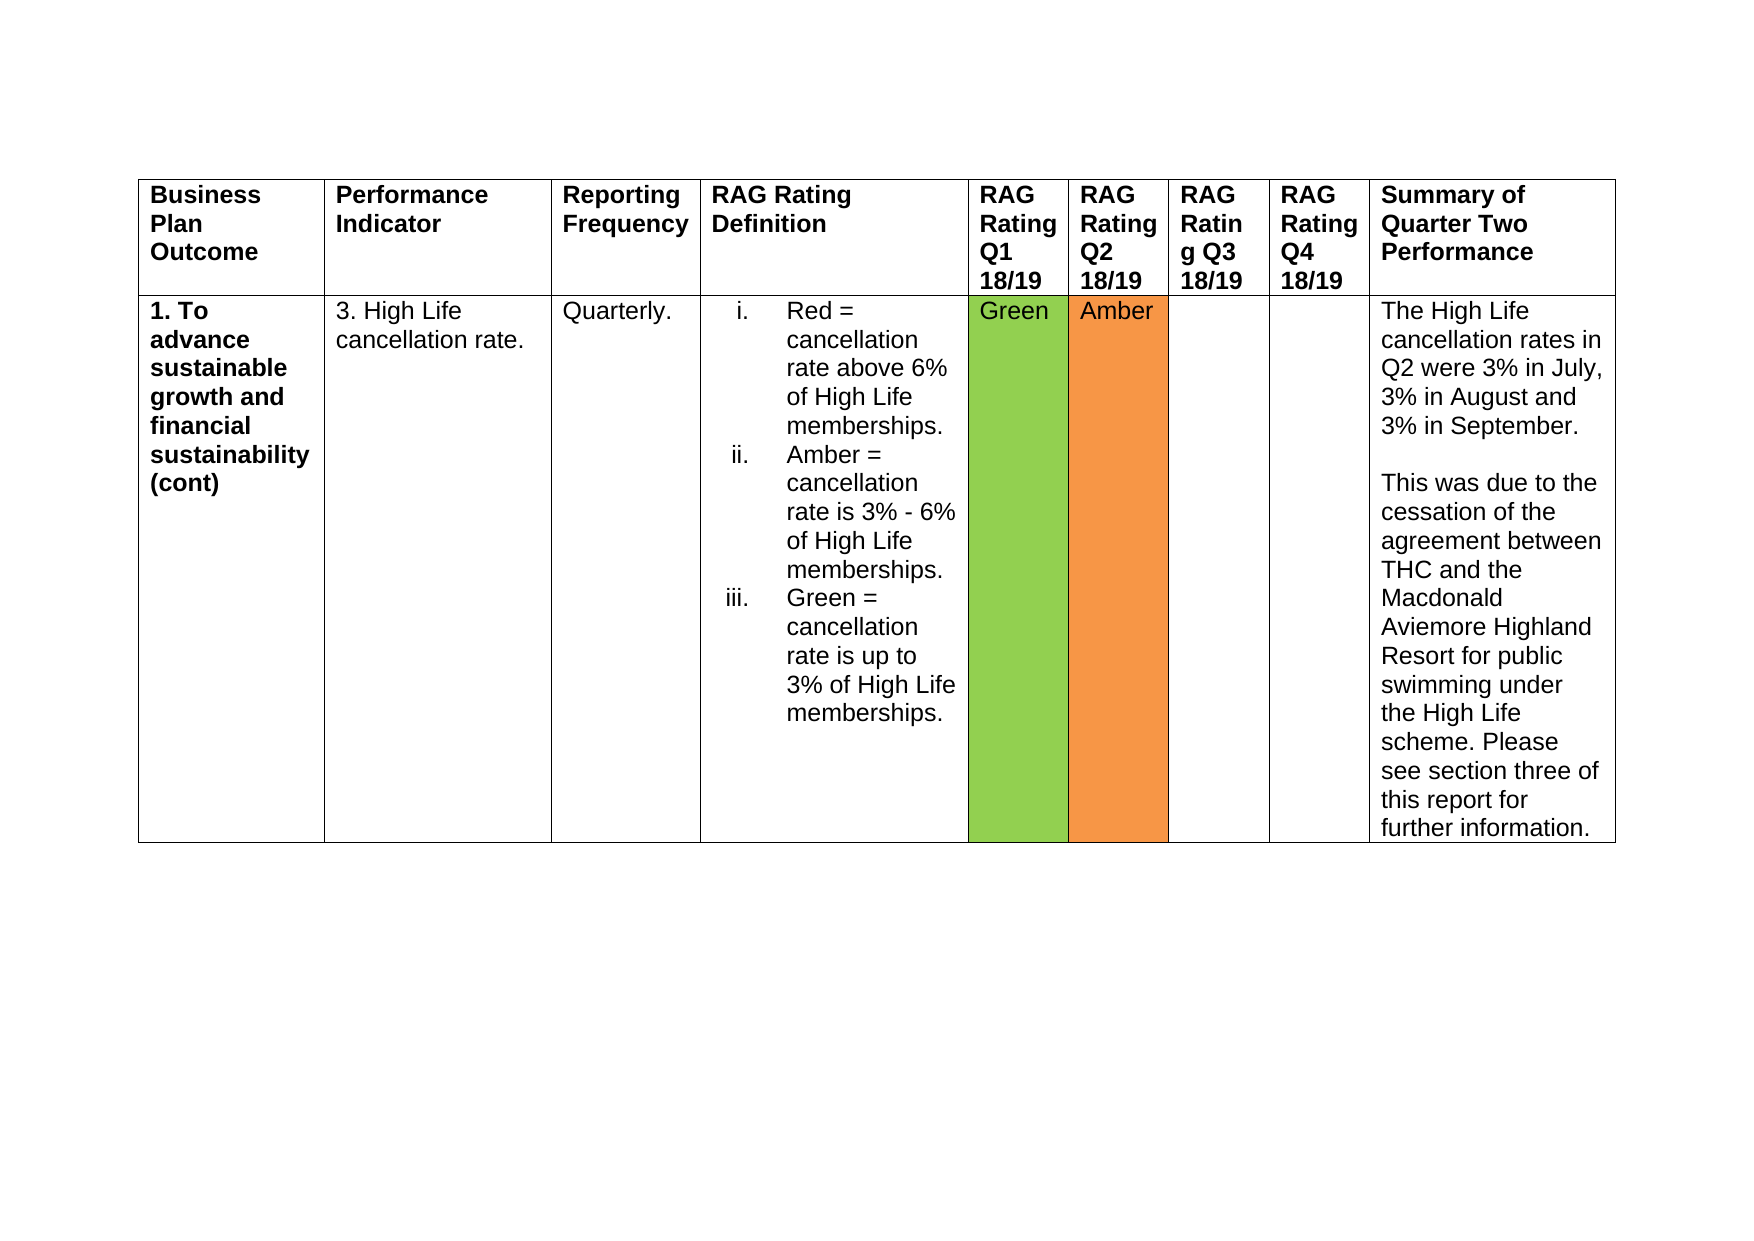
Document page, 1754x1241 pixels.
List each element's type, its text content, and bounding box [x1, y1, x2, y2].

table_header Performance Indicator [325, 180, 551, 295]
table_header RAG Rating Q2 18/19 [1069, 180, 1168, 295]
table_header RAG Rating Q3 18/19 [1169, 180, 1269, 295]
table_cell [1169, 296, 1269, 842]
table_cell Amber [1069, 296, 1168, 842]
table_cell Red = cancellation rate above 6% of High Life memberships. Amber = cancellation rate is 3% - 6% of High Life memberships. Green = cancellation rate is up to 3% of High Life memberships. [701, 296, 968, 842]
table_cell 3. High Life cancellation rate. [325, 296, 551, 842]
table_header Business Plan Outcome [139, 180, 324, 295]
table_cell Green [969, 296, 1068, 842]
table_cell 1. To advance sustainable growth and financial sustainability (cont) [139, 296, 324, 842]
table_header RAG Rating Q4 18/19 [1270, 180, 1369, 295]
table_cell The High Life cancellation rates in Q2 were 3% in July, 3% in August and 3% in September. This was due to the cessation of the agreement between THC and the Macdonald Aviemore Highland Resort for public swimming under the High Life scheme. Please see section three of this report for further information. [1370, 296, 1615, 842]
table_header RAG Rating Q1 18/19 [969, 180, 1068, 295]
table_cell [1270, 296, 1369, 842]
table_cell Quarterly. [552, 296, 700, 842]
table_header RAG Rating Definition [701, 180, 968, 295]
table_header Summary of Quarter Two Performance [1370, 180, 1615, 295]
table_header Reporting Frequency [552, 180, 700, 295]
